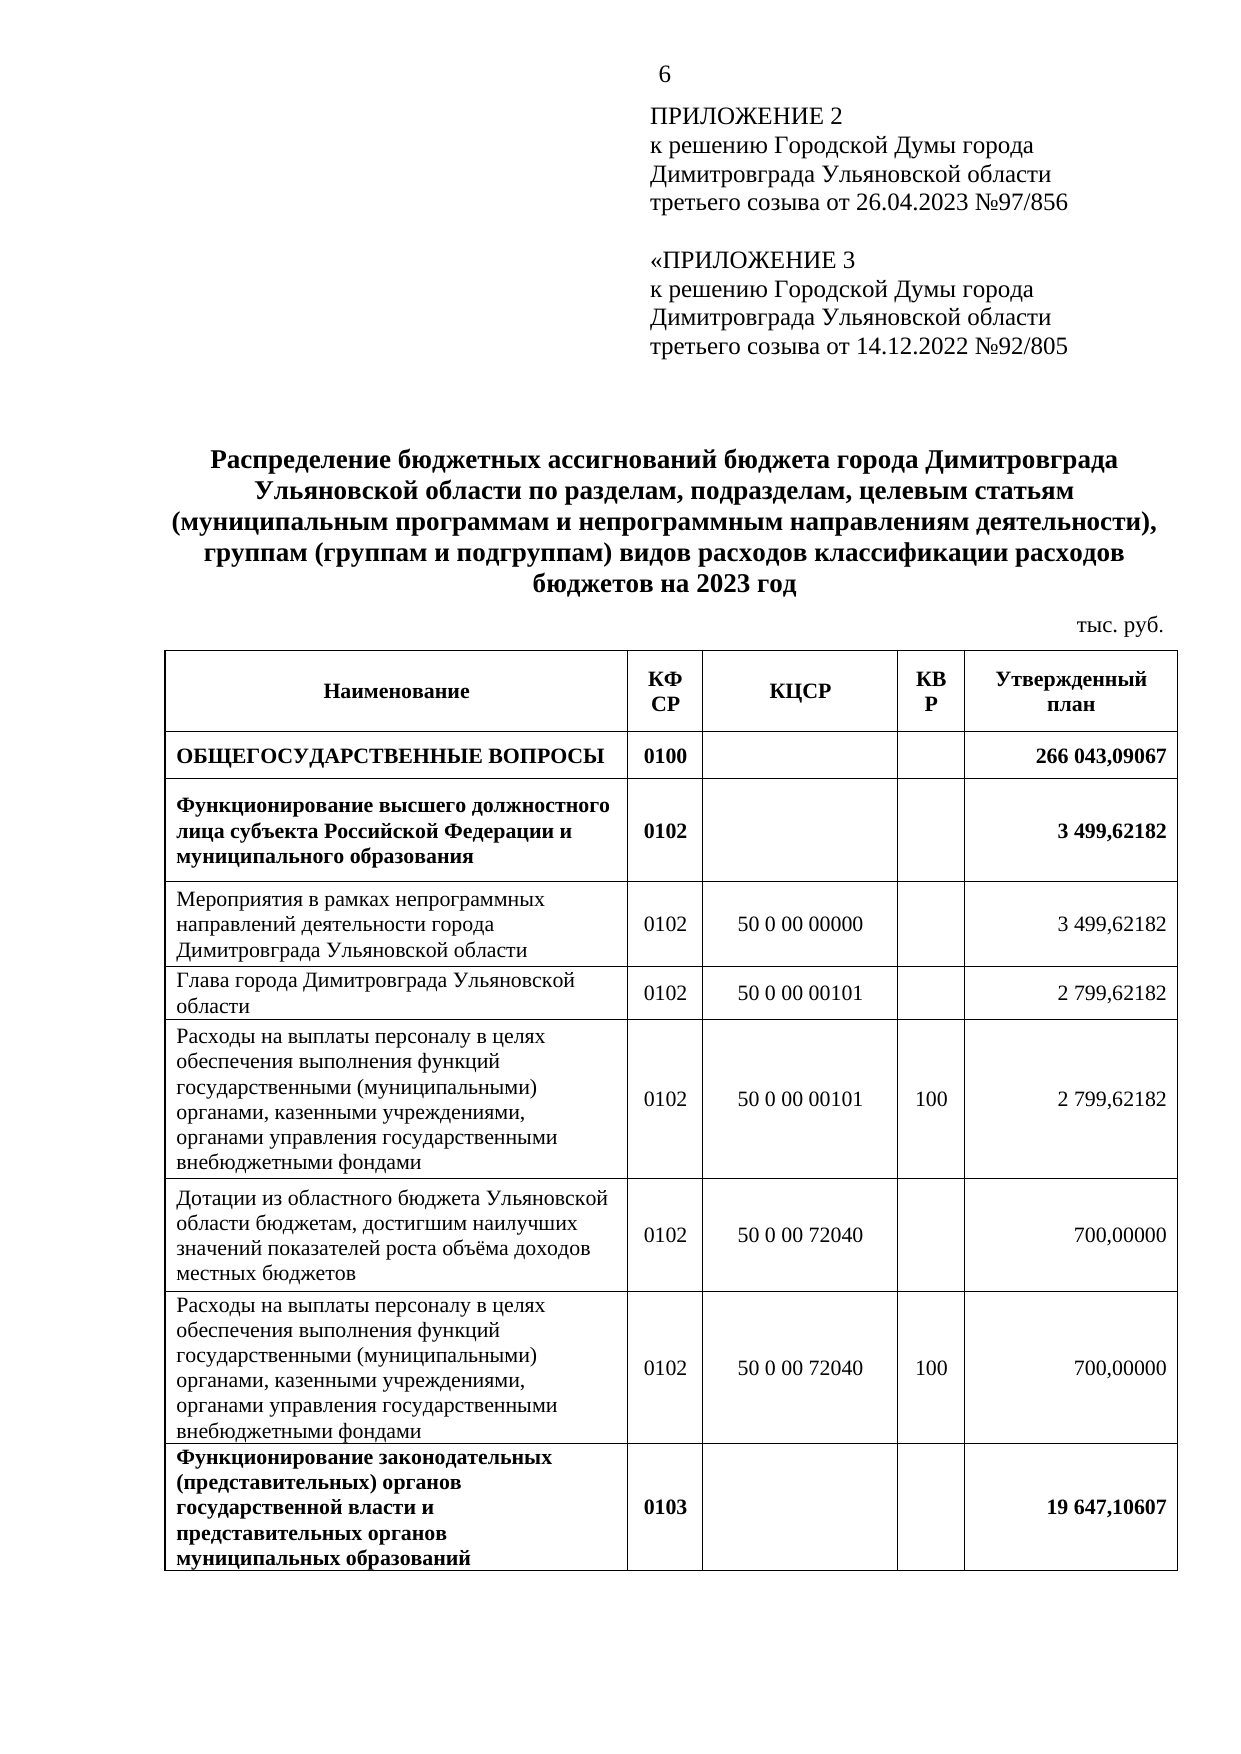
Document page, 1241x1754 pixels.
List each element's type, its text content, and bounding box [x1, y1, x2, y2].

table_cell 50 0 00 72040 [703, 1292, 897, 1443]
text тыс. руб. [165, 611, 1163, 637]
table_cell [898, 1444, 964, 1570]
table_cell 0103 [628, 1444, 702, 1570]
table_cell 266 043,09067 [965, 732, 1177, 778]
table_cell [898, 779, 964, 881]
table_header Наименование [166, 651, 627, 731]
table_header Утвержденный план [965, 651, 1177, 731]
table_cell [898, 882, 964, 966]
table_cell 0102 [628, 967, 702, 1019]
table_cell Функционирование высшего должностного лица субъекта Российской Федерации и муниципального образования [166, 779, 627, 881]
table_cell 0102 [628, 1020, 702, 1178]
table_cell 19 647,10607 [965, 1444, 1177, 1570]
table_cell 3 499,62182 [965, 882, 1177, 966]
table_cell 0100 [628, 732, 702, 778]
table_cell ОБЩЕГОСУДАРСТВЕННЫЕ ВОПРОСЫ [166, 732, 627, 778]
table_cell [898, 1179, 964, 1291]
table_cell 50 0 00 00101 [703, 1020, 897, 1178]
table_header КФ СР [628, 651, 702, 731]
table_cell [898, 967, 964, 1019]
table_cell Дотации из областного бюджета Ульяновской области бюджетам, достигшим наилучших значений показателей роста объёма доходов местных бюджетов [166, 1179, 627, 1291]
table_cell 50 0 00 72040 [703, 1179, 897, 1291]
table_cell 50 0 00 00000 [703, 882, 897, 966]
table_cell [703, 779, 897, 881]
table_cell [703, 732, 897, 778]
table_cell 0102 [628, 1292, 702, 1443]
table_header КЦСР [703, 651, 897, 731]
table_cell Мероприятия в рамках непрограммных направлений деятельности города Димитровграда Ульяновской области [166, 882, 627, 966]
table_cell 3 499,62182 [965, 779, 1177, 881]
table_cell 2 799,62182 [965, 1020, 1177, 1178]
table_cell 100 [898, 1020, 964, 1178]
table_cell 0102 [628, 882, 702, 966]
table_cell 700,00000 [965, 1179, 1177, 1291]
table_cell Функционирование законодательных (представительных) органов государственной власти и представительных органов муниципальных образований [166, 1444, 627, 1570]
table_cell Глава города Димитровграда Ульяновской области [166, 967, 627, 1019]
table_cell [703, 1444, 897, 1570]
text Распределение бюджетных ассигнований бюджета города Димитровграда Ульяновской области по разделам, подразделам, целевым статьям (муниципальным программам и непрограммным направлениям деятельности), группам (группам и подгруппам) видов расходов классификации расходов бюджетов на 2023 год [165, 443, 1163, 599]
table_cell 2 799,62182 [965, 967, 1177, 1019]
table_header КВР [898, 651, 964, 731]
table_cell 50 0 00 00101 [703, 967, 897, 1019]
table_cell 0102 [628, 1179, 702, 1291]
table_cell 0102 [628, 779, 702, 881]
table_cell 100 [898, 1292, 964, 1443]
table_cell 700,00000 [965, 1292, 1177, 1443]
table_cell [898, 732, 964, 778]
